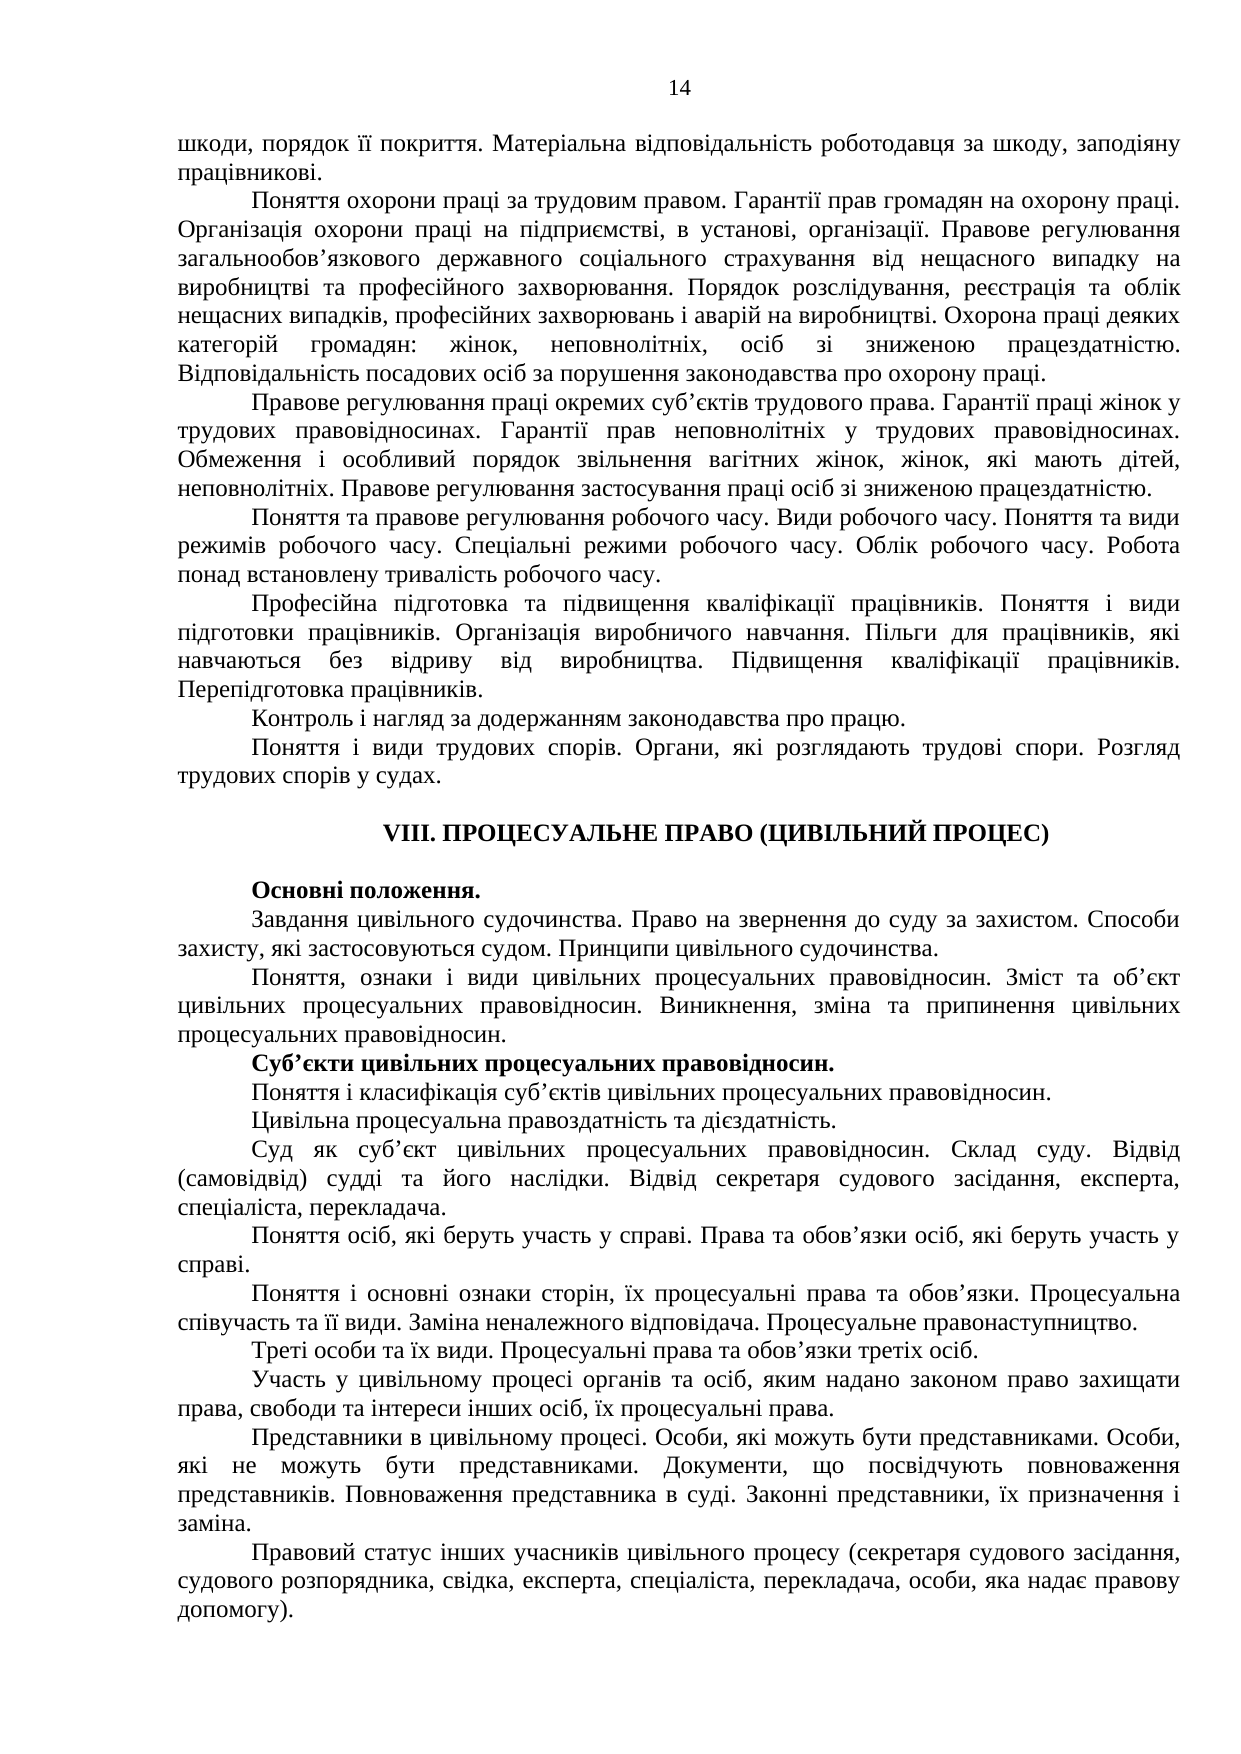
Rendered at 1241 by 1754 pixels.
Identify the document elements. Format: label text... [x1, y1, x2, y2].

text Суд як суб’єкт цивільних процесуальних правовідносин. Склад суду. Відвід (самовідвід) судді та його наслідки. Відвід секретаря судового засідання, експерта, спеціаліста, перекладача. [177, 1134, 1181, 1221]
text Поняття, ознаки і види цивільних процесуальних правовідносин. Зміст та об’єкт цивільних процесуальних правовідносин. Виникнення, зміна та припинення цивільних процесуальних правовідносин. [177, 962, 1181, 1048]
text Поняття та правове регулювання робочого часу. Види робочого часу. Поняття та види режимів робочого часу. Спеціальні режими робочого часу. Облік робочого часу. Робота понад встановлену тривалість робочого часу. [177, 502, 1181, 588]
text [177, 128, 1181, 186]
text Контроль і нагляд за додержанням законодавства про працю. [177, 703, 1181, 732]
text Поняття і види трудових спорів. Органи, які розглядають трудові спори. Розгляд трудових спорів у судах. [177, 732, 1181, 789]
text Завдання цивільного судочинства. Право на звернення до суду за захистом. Способи захисту, які застосовуються судом. Принципи цивільного судочинства. [177, 904, 1181, 962]
text Професійна підготовка та підвищення кваліфікації працівників. Поняття і види підготовки працівників. Організація виробничого навчання. Пільги для працівників, які навчаються без відриву від виробництва. Підвищення кваліфікації працівників. Перепідготовка працівників. [177, 588, 1181, 703]
text Поняття осіб, які беруть участь у справі. Права та обов’язки осіб, які беруть участь у справі. [177, 1221, 1181, 1278]
text Поняття охорони праці за трудовим правом. Гарантії прав громадян на охорону праці. Організація охорони праці на підприємстві, в установі, організації. Правове регулювання загальнообов’язкового державного соціального страхування від нещасного випадку на виробництві та професійного захворювання. Порядок розслідування, реєстрація та облік нещасних випадків, професійних захворювань і аварій на виробництві. Охорона праці деяких категорій громадян: жінок, неповнолітніх, осіб зі зниженою працездатністю. Відповідальність посадових осіб за порушення законодавства про охорону праці. [177, 186, 1181, 387]
text Поняття і основні ознаки сторін, їх процесуальні права та обов’язки. Процесуальна співучасть та її види. Заміна неналежного відповідача. Процесуальне правонаступництво. [177, 1278, 1181, 1336]
text Участь у цивільному процесі органів та осіб, яким надано законом право захищати права, свободи та інтереси інших осіб, їх процесуальні права. [177, 1364, 1181, 1422]
text Треті особи та їх види. Процесуальні права та обов’язки третіх осіб. [177, 1336, 1181, 1364]
text Правове регулювання праці окремих суб’єктів трудового права. Гарантії праці жінок у трудових правовідносинах. Гарантії прав неповнолітніх у трудових правовідносинах. Обмеження і особливий порядок звільнення вагітних жінок, жінок, які мають дітей, неповнолітніх. Правове регулювання застосування праці осіб зі зниженою працездатністю. [177, 387, 1181, 502]
text Правовий статус інших учасників цивільного процесу (секретаря судового засідання, судового розпорядника, свідка, експерта, спеціаліста, перекладача, особи, яка надає правову допомогу). [177, 1537, 1181, 1623]
text Основні положення. [177, 876, 1181, 904]
text Цивільна процесуальна правоздатність та дієздатність. [177, 1106, 1181, 1134]
text Поняття і класифікація суб’єктів цивільних процесуальних правовідносин. [177, 1077, 1181, 1106]
text Суб’єкти цивільних процесуальних правовідносин. [177, 1048, 1181, 1077]
text Представники в цивільному процесі. Особи, які можуть бути представниками. Особи, які не можуть бути представниками. Документи, що посвідчують повноваження представників. Повноваження представника в суді. Законні представники, їх призначення і заміна. [177, 1422, 1181, 1537]
text VIII. ПРОЦЕСУАЛЬНЕ ПРАВО (ЦИВІЛЬНИЙ ПРОЦЕС) [177, 818, 1181, 847]
